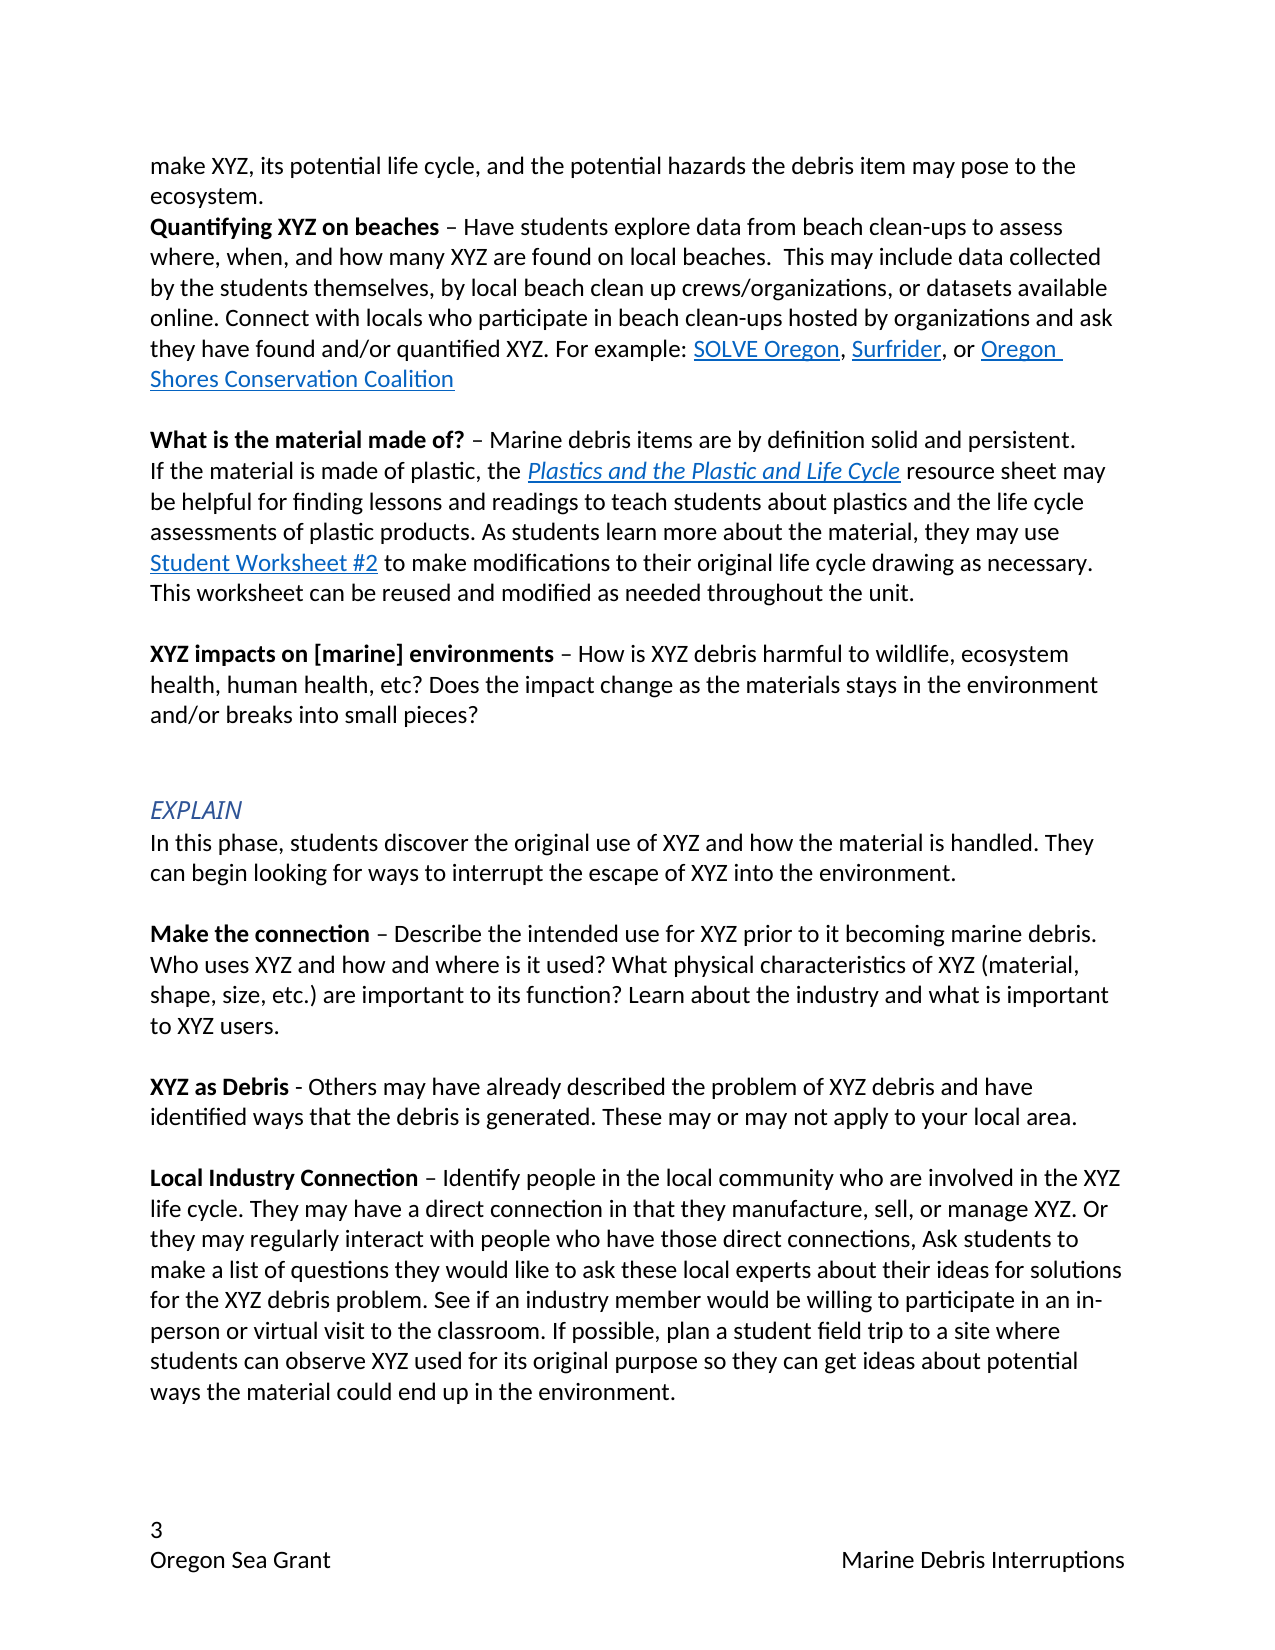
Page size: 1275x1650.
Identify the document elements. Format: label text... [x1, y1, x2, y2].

text XYZ as Debris - Others may have already described the problem of XYZ debris and have identified ways that the debris is generated. These may or may not apply to your local area. [150, 1071, 1125, 1132]
subtitle EXPLAIN [150, 793, 1125, 827]
text Make the connection – Describe the intended use for XYZ prior to it becoming marine debris. Who uses XYZ and how and where is it used? What physical characteristics of XYZ (material, shape, size, etc.) are important to its function? Learn about the industry and what is important to XYZ users. [150, 918, 1125, 1040]
text Quantifying XYZ on beaches – Have students explore data from beach clean-ups to assess where, when, and how many XYZ are found on local beaches. This may include data collected by the students themselves, by local beach clean up crews/organizations, or datasets available online. Connect with locals who participate in beach clean-ups hosted by organizations and ask they have found and/or quantified XYZ. For example: SOLVE Oregon, Surfrider, or Oregon Shores Conservation Coalition [150, 211, 1125, 394]
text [150, 150, 1125, 211]
text Local Industry Connection – Identify people in the local community who are involved in the XYZ life cycle. They may have a direct connection in that they manufacture, sell, or manage XYZ. Or they may regularly interact with people who have those direct connections, Ask students to make a list of questions they would like to ask these local experts about their ideas for solutions for the XYZ debris problem. See if an industry member would be willing to participate in an in-person or virtual visit to the classroom. If possible, plan a student field trip to a site where students can observe XYZ used for its original purpose so they can get ideas about potential ways the material could end up in the environment. [150, 1162, 1125, 1407]
text If the material is made of plastic, the Plastics and the Plastic and Life Cycle resource sheet may be helpful for finding lessons and readings to teach students about plastics and the life cycle assessments of plastic products. As students learn more about the material, they may use Student Worksheet #2 to make modifications to their original life cycle drawing as necessary. This worksheet can be reused and modified as needed throughout the unit. [150, 455, 1125, 608]
text What is the material made of? – Marine debris items are by definition solid and persistent. [150, 425, 1125, 455]
text XYZ impacts on [marine] environments – How is XYZ debris harmful to wildlife, ecosystem health, human health, etc? Does the impact change as the materials stays in the environment and/or breaks into small pieces? [150, 638, 1125, 730]
